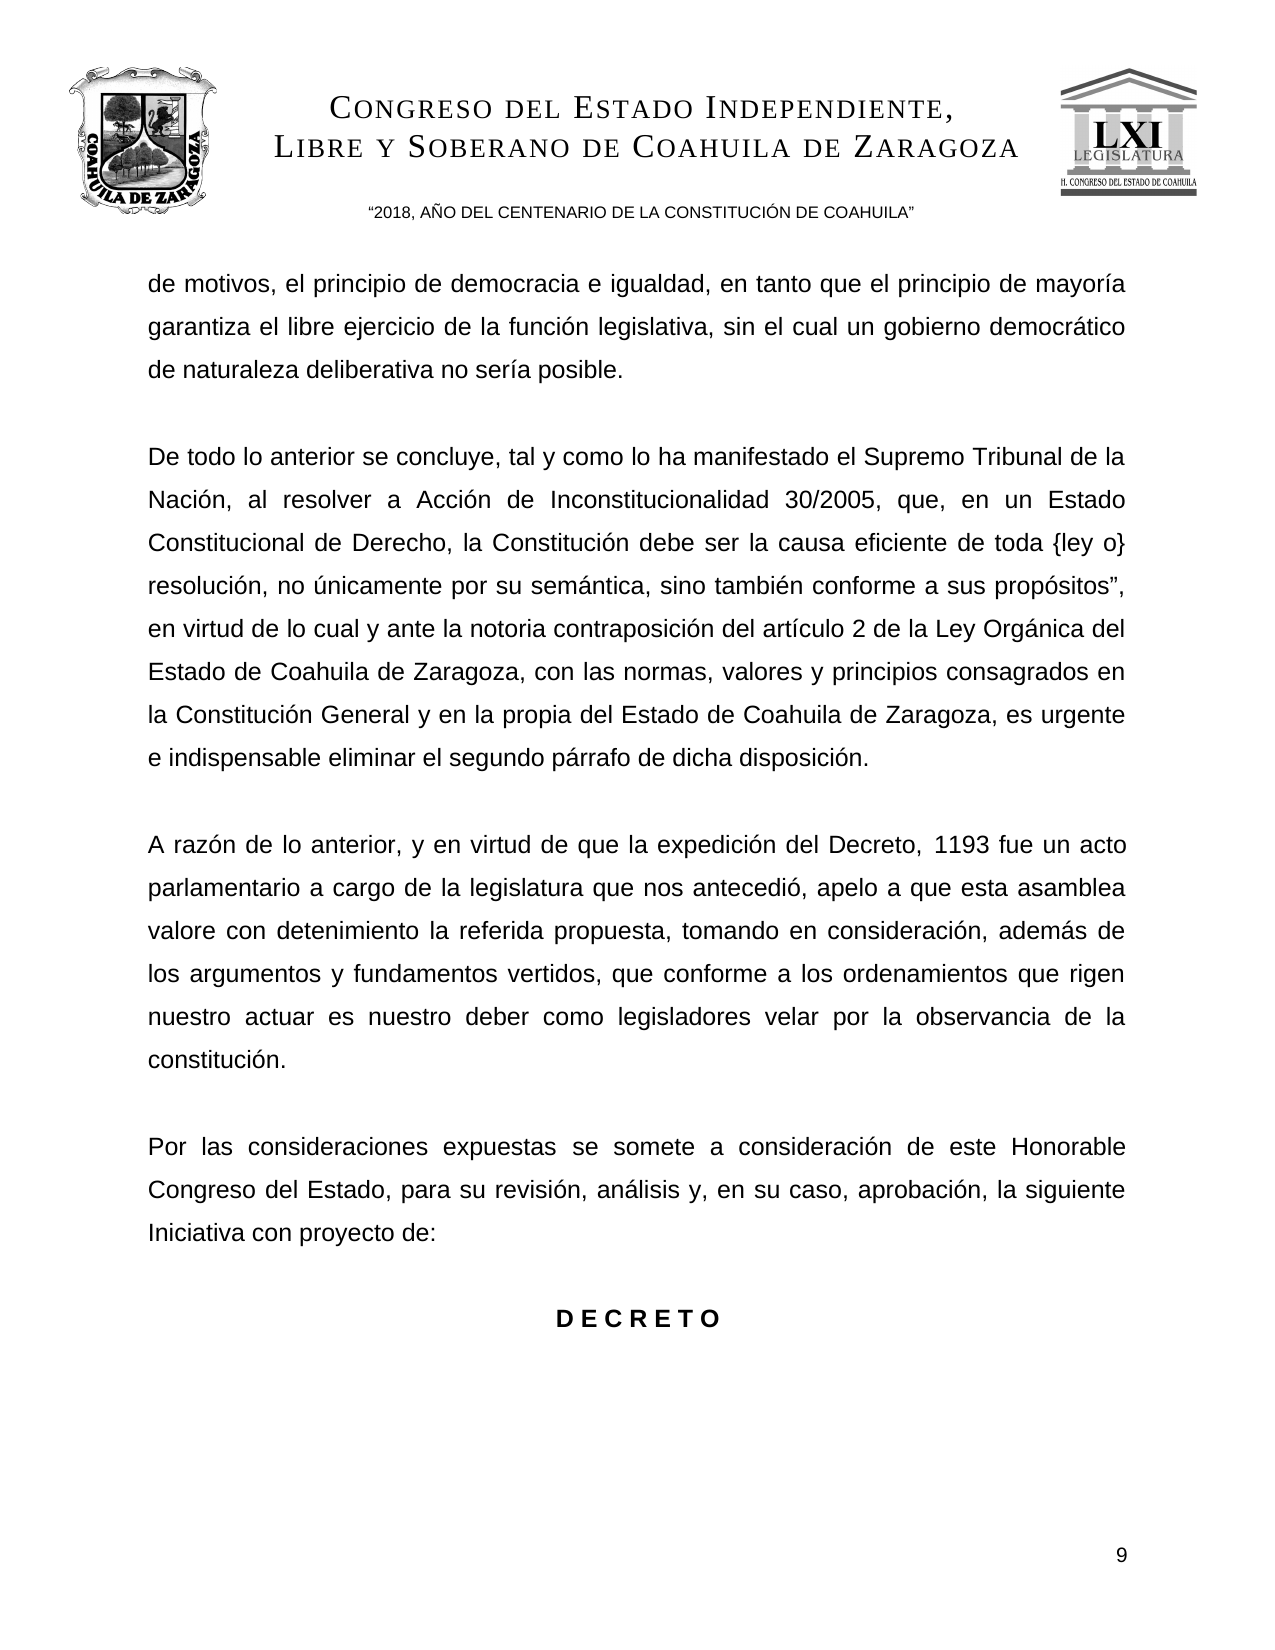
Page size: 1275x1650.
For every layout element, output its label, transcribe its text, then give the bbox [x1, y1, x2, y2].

text D E C R E T O [148, 1304, 1127, 1333]
text A razón de lo anterior, y en virtud de que la expedición del Decreto, 1193 fue un acto parlamentario a cargo de la legislatura que nos antecedió, apelo a que esta asamblea valore con detenimiento la referida propuesta, tomando en consideración, además de los argumentos y fundamentos vertidos, que conforme a los ordenamientos que rigen nuestro actuar es nuestro deber como legisladores velar por la observancia de la constitución. [148, 829, 1127, 1074]
text Por las consideraciones expuestas se somete a consideración de este Honorable Congreso del Estado, para su revisión, análisis y, en su caso, aprobación, la siguiente Iniciativa con proyecto de: [148, 1131, 1127, 1246]
picture [1059, 65, 1198, 199]
picture [68, 67, 217, 214]
text De todo lo anterior se concluye, tal y como lo ha manifestado el Supremo Tribunal de la Nación, al resolver a Acción de Inconstitucionalidad 30/2005, que, en un Estado Constitucional de Derecho, la Constitución debe ser la causa eficiente de toda {ley o} resolución, no únicamente por su semántica, sino también conforme a sus propósitos”, en virtud de lo cual y ante la notoria contraposición del artículo 2 de la Ley Orgánica del Estado de Coahuila de Zaragoza, con las normas, valores y principios consagrados en la Constitución General y en la propia del Estado de Coahuila de Zaragoza, es urgente e indispensable eliminar el segundo párrafo de dicha disposición. [148, 441, 1127, 772]
